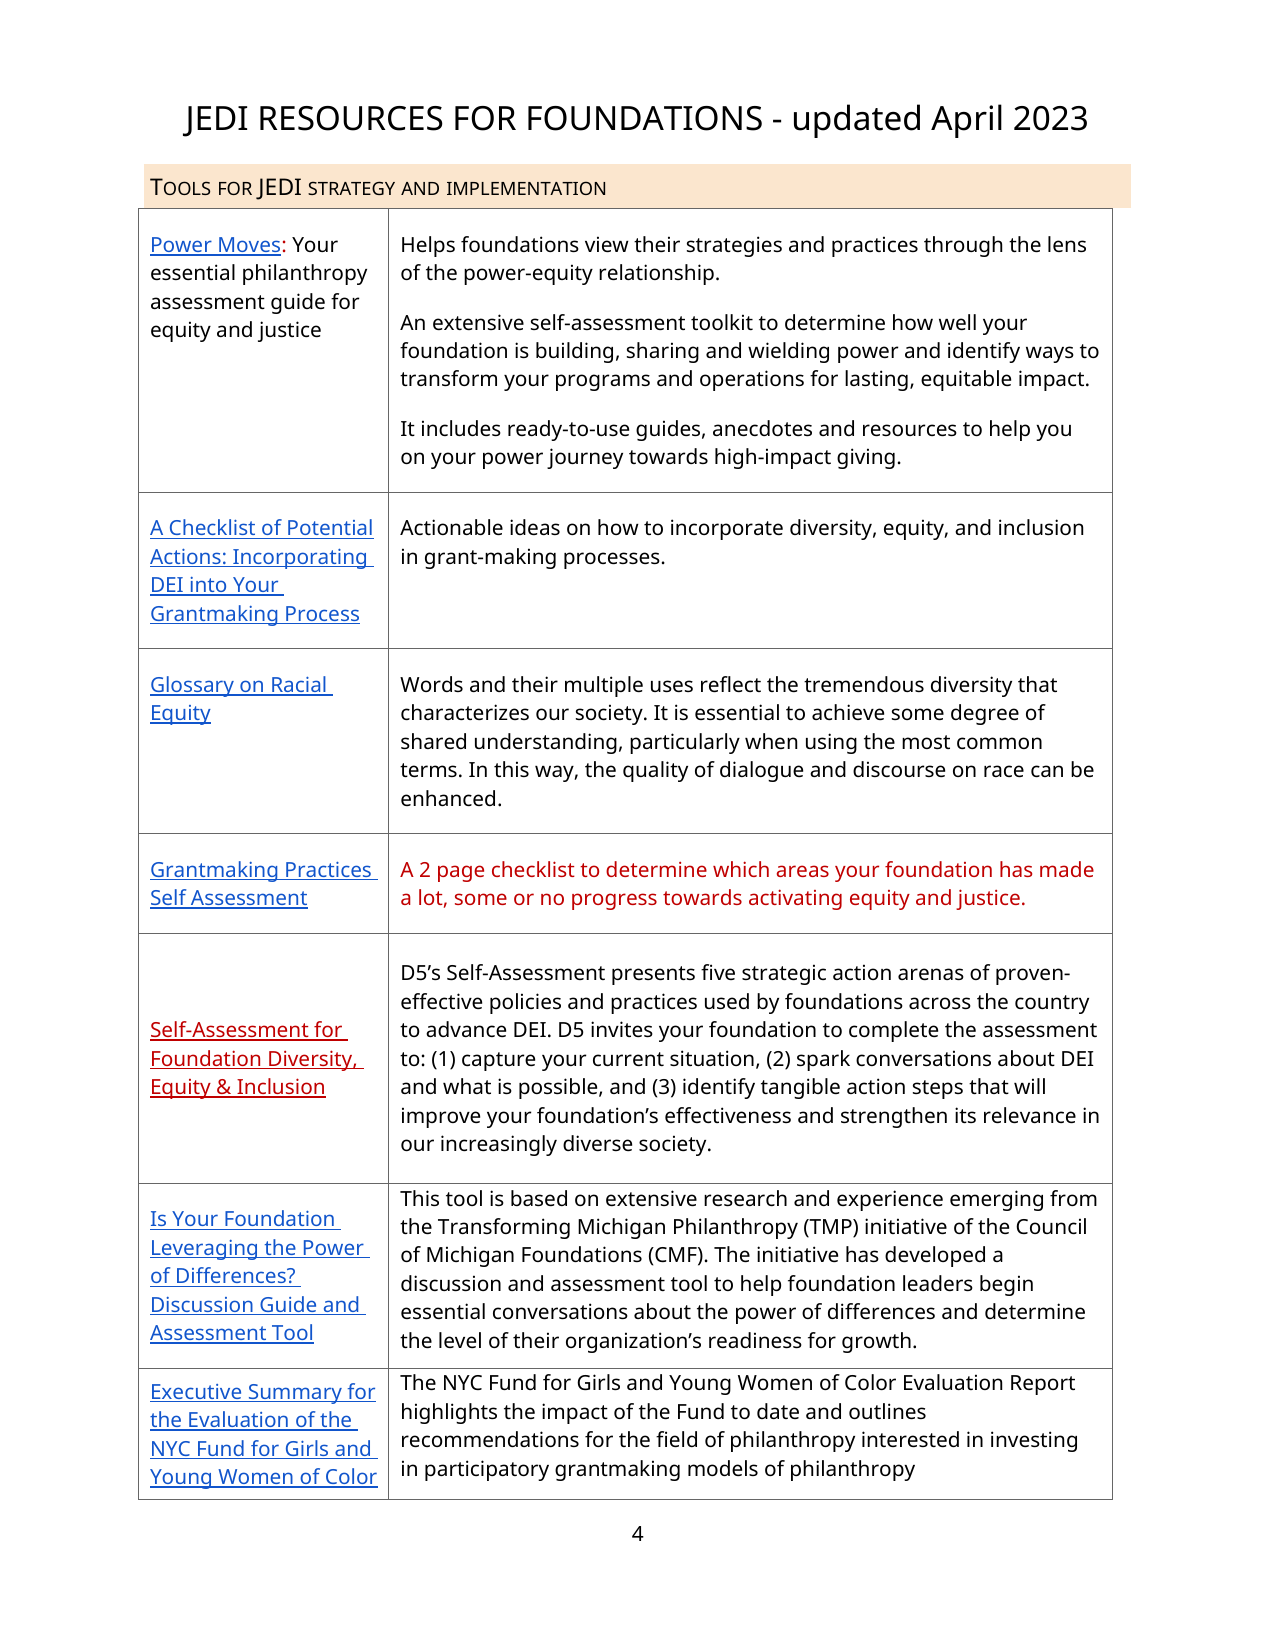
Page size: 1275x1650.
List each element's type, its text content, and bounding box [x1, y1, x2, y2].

table_cell D5’s Self-Assessment presents five strategic action arenas of proven-effective policies and practices used by foundations across the country to advance DEI. D5 invites your foundation to complete the assessment to: (1) capture your current situation, (2) spark conversations about DEI and what is possible, and (3) identify tangible action steps that will improve your foundation’s effectiveness and strengthen its relevance in our increasingly diverse society. [389, 934, 1112, 1183]
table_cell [389, 1369, 1112, 1499]
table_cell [139, 1369, 388, 1499]
table_cell Grantmaking Practices Self Assessment [139, 834, 388, 932]
table_cell Self-Assessment for Foundation Diversity, Equity & Inclusion [139, 934, 388, 1183]
table_header Helps foundations view their strategies and practices through the lens of the power-equity relationship. An extensive self-assessment toolkit to determine how well your foundation is building, sharing and wielding power and identify ways to transform your programs and operations for lasting, equitable impact. It includes ready-to-use guides, anecdotes and resources to help you on your power journey towards high-impact giving. [389, 209, 1112, 492]
table_cell A Checklist of Potential Actions: Incorporating DEI into Your Grantmaking Process [139, 493, 388, 648]
table_cell Is Your Foundation Leveraging the Power of Differences? Discussion Guide and Assessment Tool [139, 1184, 388, 1367]
table_cell A 2 page checklist to determine which areas your foundation has made a lot, some or no progress towards activating equity and justice. [389, 834, 1112, 932]
table_cell This tool is based on extensive research and experience emerging from the Transforming Michigan Philanthropy (TMP) initiative of the Council of Michigan Foundations (CMF). The initiative has developed a discussion and assessment tool to help foundation leaders begin essential conversations about the power of differences and determine the level of their organization’s readiness for growth. [389, 1184, 1112, 1367]
table_header Power Moves: Your essential philanthropy assessment guide for equity and justice [139, 209, 388, 492]
table_cell Words and their multiple uses reflect the tremendous diversity that characterizes our society. It is essential to achieve some degree of shared understanding, particularly when using the most common terms. In this way, the quality of dialogue and discourse on race can be enhanced. [389, 649, 1112, 833]
table_cell Actionable ideas on how to incorporate diversity, equity, and inclusion in grant-making processes. [389, 493, 1112, 648]
subtitle Tools for JEDI strategy and implementation [150, 171, 1125, 202]
table_cell Glossary on Racial Equity [139, 649, 388, 833]
